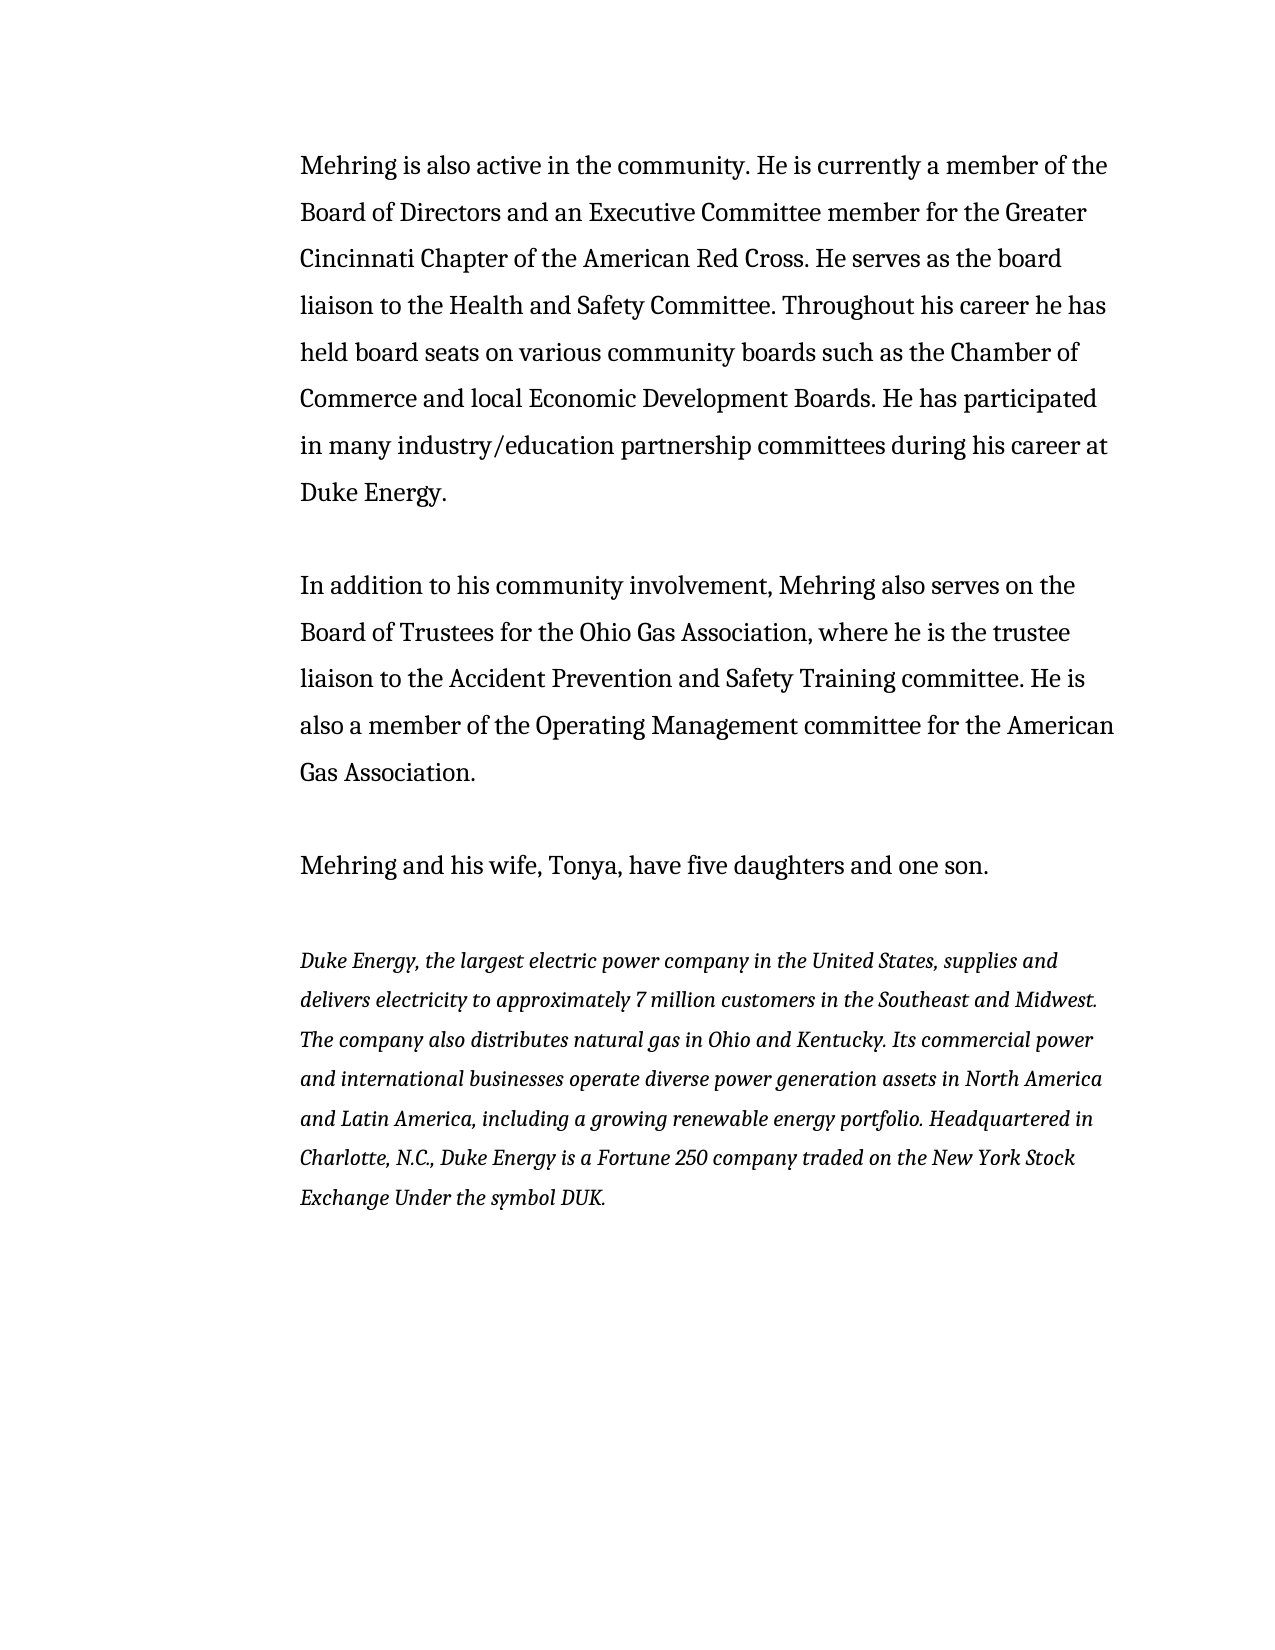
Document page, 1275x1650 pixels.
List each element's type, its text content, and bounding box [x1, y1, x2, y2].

text Mehring and his wife, Tonya, have five daughters and one son. [300, 850, 1125, 881]
text Duke Energy, the largest electric power company in the United States, supplies and delivers electricity to approximately 7 million customers in the Southeast and Midwest. The company also distributes natural gas in Ohio and Kentucky. Its commercial power and international businesses operate diverse power generation assets in North America and Latin America, including a growing renewable energy portfolio. Headquartered in Charlotte, N.C., Duke Energy is a Fortune 250 company traded on the New York Stock Exchange Under the symbol DUK. [300, 948, 1125, 1211]
text In addition to his community involvement, Mehring also serves on the Board of Trustees for the Ohio Gas Association, where he is the trustee liaison to the Accident Prevention and Safety Training committee. He is also a member of the Operating Management committee for the American Gas Association. [300, 570, 1125, 788]
text Mehring is also active in the community. He is currently a member of the Board of Directors and an Executive Committee member for the Greater Cincinnati Chapter of the American Red Cross. He serves as the board liaison to the Health and Safety Committee. Throughout his career he has held board seats on various community boards such as the Chamber of Commerce and local Economic Development Boards. He has participated in many industry/education partnership committees during his career at Duke Energy. [300, 150, 1125, 508]
